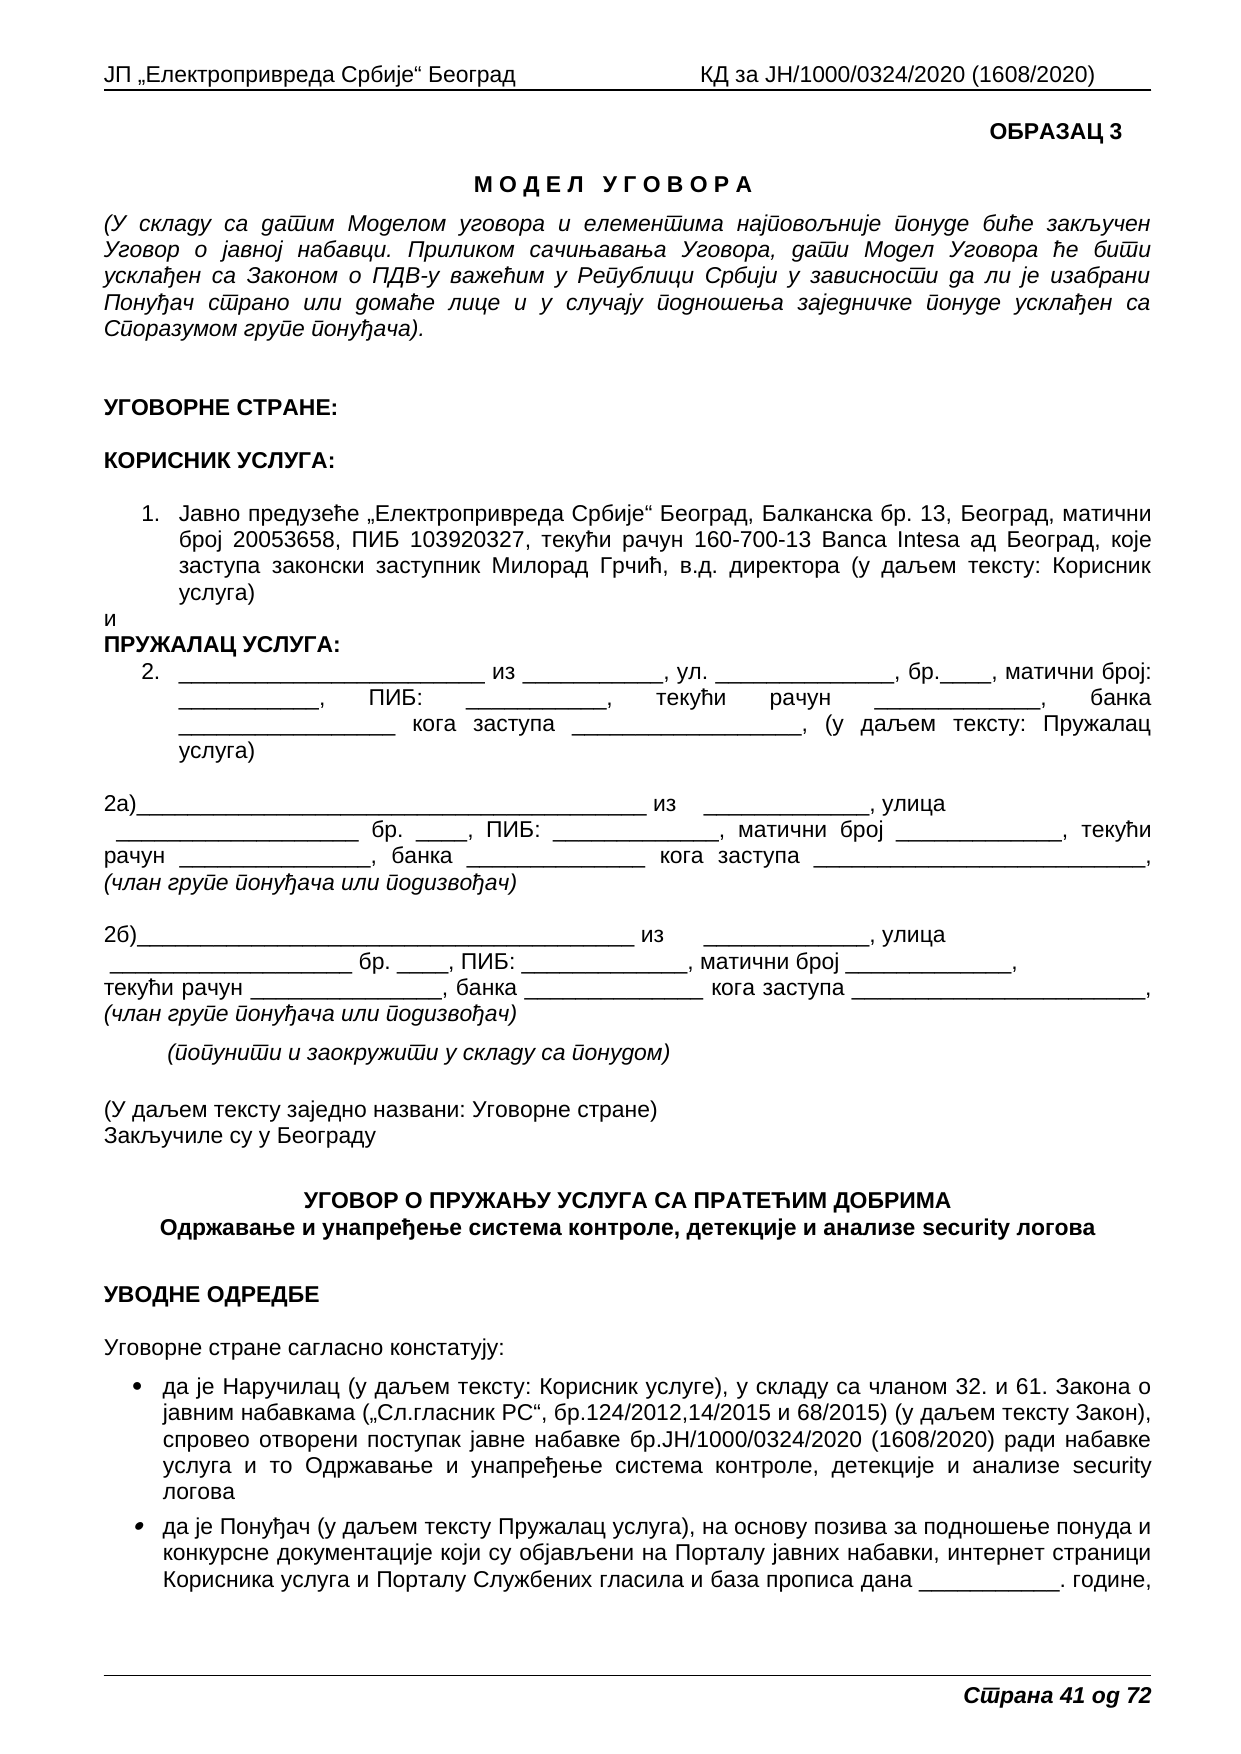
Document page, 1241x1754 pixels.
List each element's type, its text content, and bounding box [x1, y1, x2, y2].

text (попунити и заокружити у складу са понудом) [103, 1039, 1152, 1066]
text М О Д Е Л У Г О В О Р А [103, 171, 1122, 197]
text УГОВОРНЕ СТРАНЕ: [103, 394, 1122, 421]
text УВОДНЕ ОДРЕДБЕ [103, 1281, 1196, 1308]
text ___________________ бр. ____, ПИБ: _____________, матични број _____________, [103, 948, 1152, 974]
list Јавно предузеће „Електропривреда Србије“ Београд, Балканска бр. 13, Београд, матични број 20053658, ПИБ 103920327, текући рачун 160-700-13 Banca Intesа ад Београд, које заступа законски заступник Милорад Грчић, в.д. директора (у даљем тексту: Корисник услуга) [141, 499, 1152, 605]
text ПРУЖАЛАЦ УСЛУГА: [103, 631, 1152, 658]
text УГОВОР О ПРУЖАЊУ УСЛУГА СА ПРAТЕЋИМ ДОБРИМА [103, 1187, 1151, 1214]
text КОРИСНИК УСЛУГА: [103, 447, 1122, 473]
list да је Наручилац (у даљем тексту: Корисник услуге), у складу са чланом 32. и 61. Закона о јавним набавкама („Сл.гласник РС“, бр.124/2012,14/2015 и 68/2015) (у даљем тексту Закон), спровео отворени поступак јавне набавке бр.JН/1000/0324/2020 (1608/2020) ради набавке услуга и то Одржавање и унапређење система контроле, детекције и анализе security логова [133, 1373, 1152, 1504]
text ___________________ бр. ____, ПИБ: _____________, матични број _____________, текући рачун _______________, банка ______________ кога заступа __________________________, (члан групе понуђача или подизвођач) [103, 816, 1152, 895]
text 2а)________________________________________ из _____________, улица [103, 789, 1152, 816]
text Уговорне стране сагласно констатују: [103, 1334, 1152, 1360]
text Закључиле су у Београду [103, 1122, 1151, 1148]
text ОБРАЗАЦ 3 [103, 118, 1122, 144]
text и [103, 605, 1152, 631]
title Одржавање и унапређење система контроле, детекције и анализе security логова [103, 1214, 1151, 1240]
text 2б)_______________________________________ из _____________, улица [103, 921, 1152, 948]
text (У складу са датим Моделом уговора и елементима најповољније понуде биће закључен Уговор о јавној набавци. Приликом сачињавања Уговора, дати Модел Уговора ће бити усклађен са Законом о ПДВ-у важећим у Републици Србији у зависности да ли је изабрани Понуђач страно или домаће лице и у случају подношења заједничке понуде усклађен са Споразумом групе понуђача). [103, 210, 1151, 341]
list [133, 1513, 1152, 1592]
list ________________________ из ___________, ул. ______________, бр.____, матични број: ___________, ПИБ: ___________, текући рачун _____________, банка _________________ кога заступа __________________, (у даљем тексту: Пружалац услуга) [141, 658, 1152, 763]
text текући рачун _______________, банка ______________ кога заступа _______________________, (члан групе понуђача или подизвођач) [103, 974, 1152, 1027]
text (У даљем тексту заједно названи: Уговорне стране) [103, 1096, 1152, 1122]
